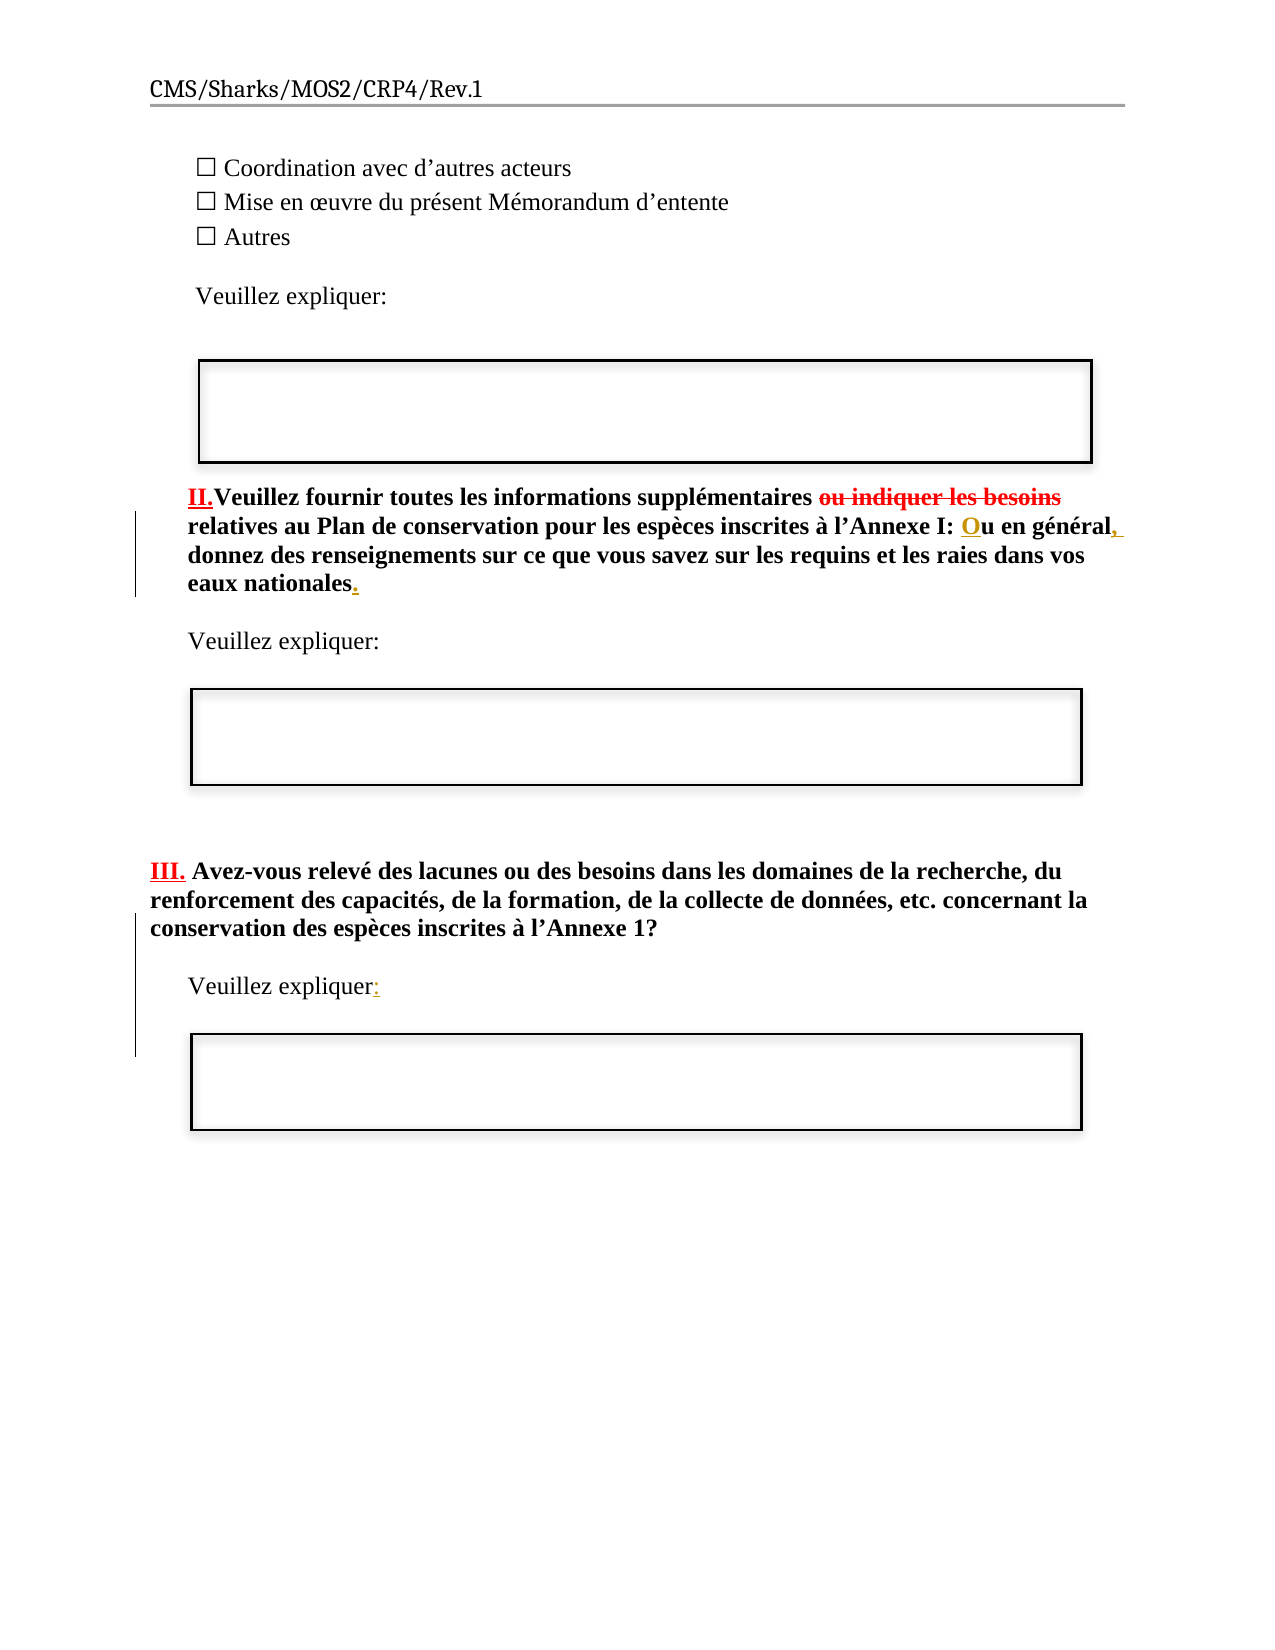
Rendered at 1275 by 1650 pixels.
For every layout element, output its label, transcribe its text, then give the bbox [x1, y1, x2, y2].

text ☐ Coordination avec d’autres acteurs [195, 150, 1125, 184]
text Veuillez expliquer: [150, 626, 1125, 655]
text III. Avez-vous relevé des lacunes ou des besoins dans les domaines de la recherche, du renforcement des capacités, de la formation, de la collecte de données, etc. concernant la conservation des espèces inscrites à l’Annexe 1? [150, 856, 1125, 942]
text Veuillez expliquer: [195, 281, 1125, 310]
list II.Veuillez fournir toutes les informations supplémentaires ou indiquer les besoins relatives au Plan de conservation pour les espèces inscrites à l’Annexe I: u en généraldonnez des renseignements sur ce que vous savez sur les requins et les raies dans vos eaux nationales [187, 425, 1125, 597]
text Veuillez expliquer [150, 971, 1125, 1000]
text ☐ Autres [195, 218, 1125, 252]
text ☐ Mise en œuvre du présent Mémorandum d’entente [195, 184, 1125, 218]
